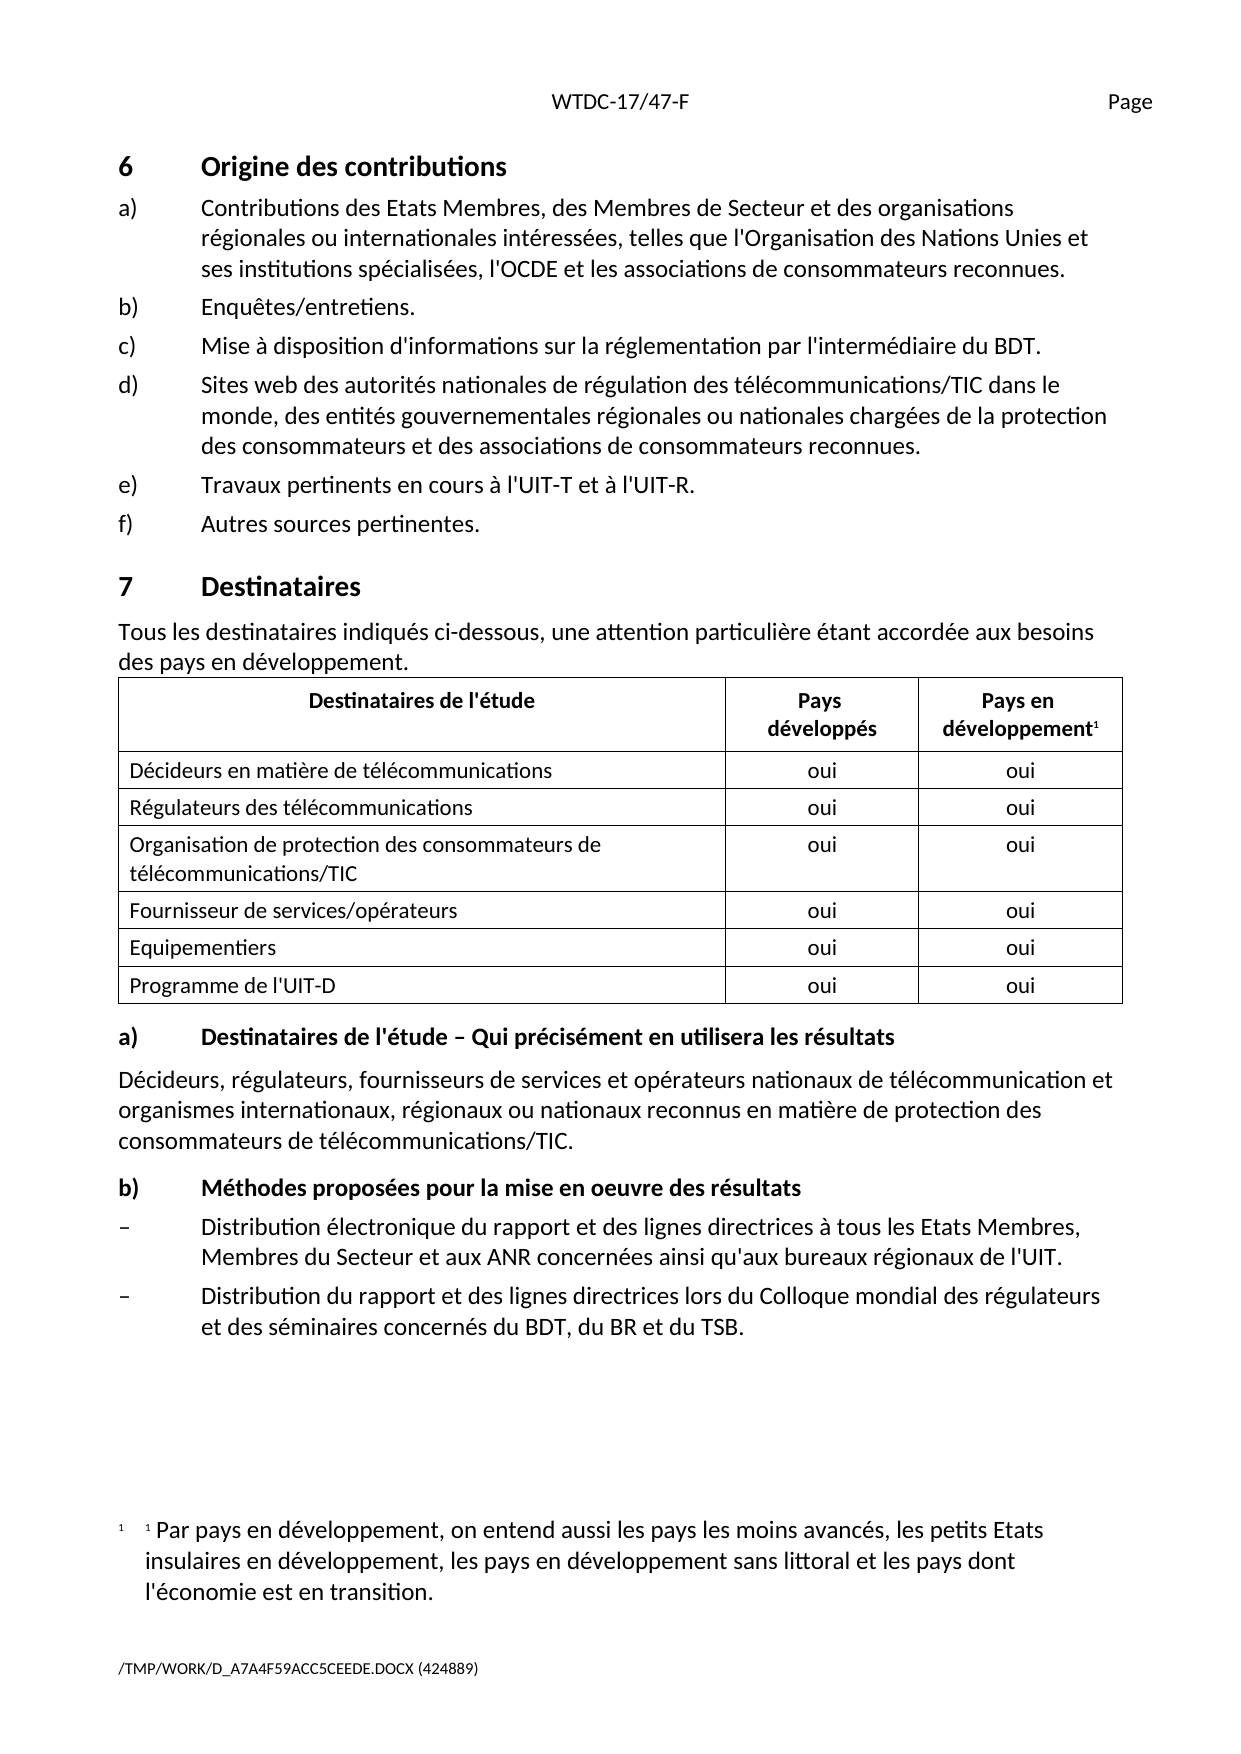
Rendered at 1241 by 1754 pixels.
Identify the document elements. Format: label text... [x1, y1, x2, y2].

table_cell oui [919, 752, 1122, 788]
table_cell oui [726, 892, 918, 928]
table_cell oui [919, 967, 1122, 1003]
table_cell oui [726, 752, 918, 788]
table_cell Fournisseur de services/opérateurs [119, 892, 725, 928]
table_cell oui [919, 929, 1122, 966]
table_cell oui [726, 967, 918, 1003]
table_cell Programme de l'UIT-D [119, 967, 725, 1003]
table_cell Organisation de protection des consommateurs de télécommunications/TIC [119, 826, 725, 891]
table_cell oui [919, 789, 1122, 825]
text c) Mise à disposition d'informations sur la réglementation par l'intermédiaire du BDT. [118, 330, 1122, 361]
subtitle 7 Destinataires [118, 568, 1122, 603]
table_cell Régulateurs des télécommunications [119, 789, 725, 825]
table_header Destinataires de l'étude [119, 678, 725, 751]
table_cell Décideurs en matière de télécommunications [119, 752, 725, 788]
table_cell Equipementiers [119, 929, 725, 966]
text d) Sites web des autorités nationales de régulation des télécommunications/TIC dans le monde, des entités gouvernementales régionales ou nationales chargées de la protection des consommateurs et des associations de consommateurs reconnues. [118, 369, 1122, 461]
table_cell oui [726, 789, 918, 825]
text Tous les destinataires indiqués ci-dessous, une attention particulière étant accordée aux besoins des pays en développement. [118, 616, 1122, 677]
subtitle a) Destinataires de l'étude – Qui précisément en utilisera les résultats [118, 1021, 1122, 1051]
text a) Contributions des Etats Membres, des Membres de Secteur et des organisations régionales ou internationales intéressées, telles que l'Organisation des Nations Unies et ses institutions spécialisées, l'OCDE et les associations de consommateurs reconnues. [118, 192, 1122, 283]
text e) Travaux pertinents en cours à l'UIT-T et à l'UIT-R. [118, 469, 1122, 500]
text – Distribution du rapport et des lignes directrices lors du Colloque mondial des régulateurs et des séminaires concernés du BDT, du BR et du TSB. [118, 1280, 1122, 1341]
table_cell oui [919, 826, 1122, 891]
subtitle 6 Origine des contributions [118, 148, 1122, 183]
table_cell oui [726, 826, 918, 891]
table_header Pays en développement1 [919, 678, 1122, 751]
table_cell oui [726, 929, 918, 966]
text f) Autres sources pertinentes. [118, 508, 1122, 538]
text Décideurs, régulateurs, fournisseurs de services et opérateurs nationaux de télécommunication et organismes internationaux, régionaux ou nationaux reconnus en matière de protection des consommateurs de télécommunications/TIC. [118, 1064, 1122, 1155]
text b) Enquêtes/entretiens. [118, 292, 1122, 322]
table_header Pays développés [726, 678, 918, 751]
text – Distribution électronique du rapport et des lignes directrices à tous les Etats Membres, Membres du Secteur et aux ANR concernées ainsi qu'aux bureaux régionaux de l'UIT. [118, 1211, 1122, 1272]
table_cell oui [919, 892, 1122, 928]
subtitle b) Méthodes proposées pour la mise en oeuvre des résultats [118, 1172, 1122, 1202]
